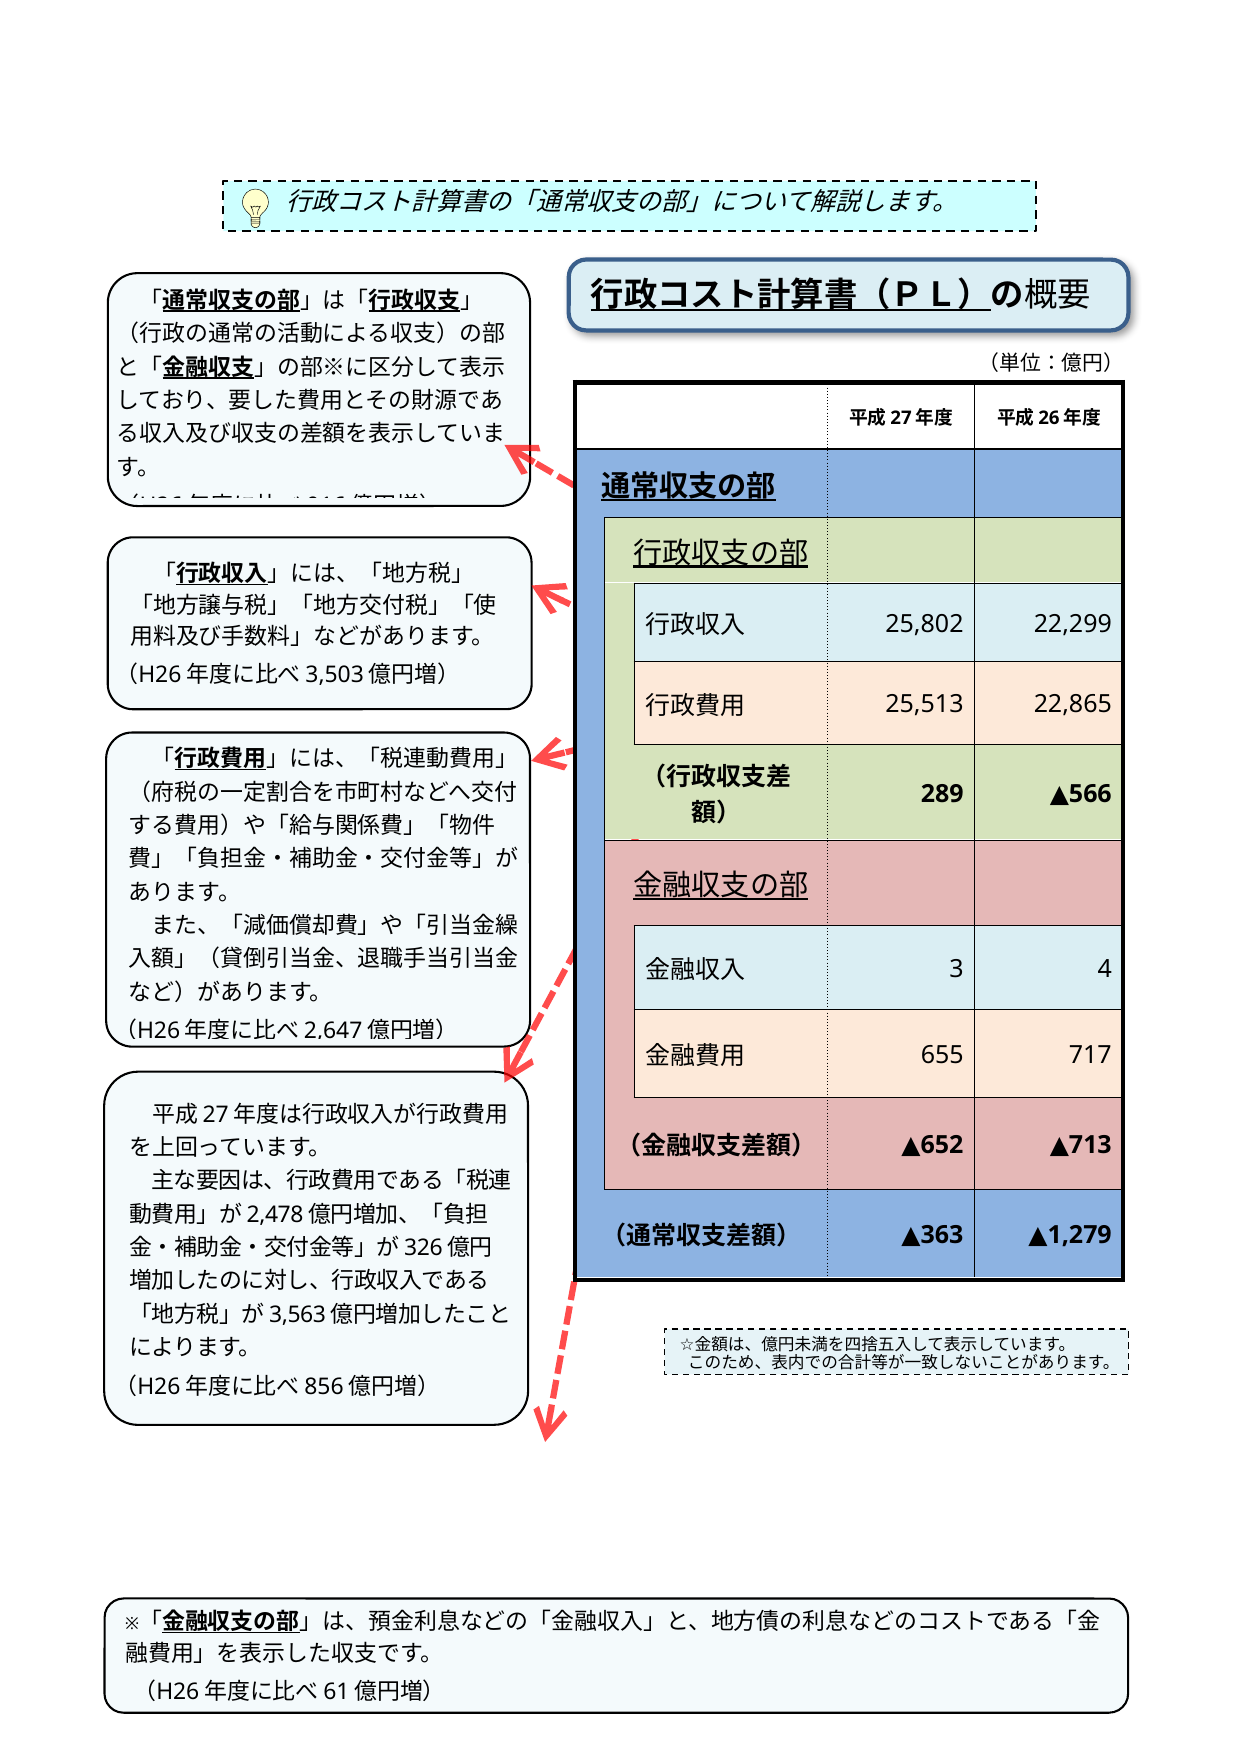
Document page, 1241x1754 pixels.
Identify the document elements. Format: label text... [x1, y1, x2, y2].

table_cell 金融収入 [635, 926, 827, 1009]
table_cell 655 [827, 1010, 974, 1097]
table_cell [577, 517, 604, 1189]
table_cell [975, 841, 1121, 925]
text （単位：億円） [841, 304, 1149, 379]
table_cell 3 [827, 926, 974, 1009]
table_cell 717 [975, 1010, 1121, 1097]
table_header 平成26年度 [975, 385, 1121, 448]
table_header [577, 385, 827, 448]
table_cell 行政収入 [635, 584, 827, 661]
table_cell 行政収支の部 [605, 518, 827, 582]
table_cell 25,802 [827, 584, 974, 661]
table_cell 25,513 [827, 662, 974, 744]
table_cell 行政費用 [635, 662, 827, 744]
table_cell [827, 841, 974, 925]
table_cell 22,299 [975, 584, 1121, 661]
table_cell ▲363 [827, 1190, 974, 1277]
table_cell 4 [975, 926, 1121, 1009]
table_cell [605, 925, 634, 1097]
table_cell 22,865 [975, 662, 1121, 744]
table_cell （金融収支差額） [605, 1097, 827, 1189]
table_cell （通常収支差額） [577, 1189, 827, 1277]
table_cell 289 [827, 745, 974, 839]
table_cell 金融収支の部 [605, 841, 827, 925]
table_cell （行政収支差額） [605, 744, 827, 839]
table_cell [975, 518, 1121, 582]
table_cell [975, 450, 1121, 517]
table_cell 通常収支の部 [577, 450, 827, 517]
table_cell ▲652 [827, 1098, 974, 1189]
table_cell [605, 583, 634, 744]
table_cell [827, 518, 974, 582]
table_cell ▲1,279 [975, 1190, 1121, 1277]
table_cell ▲713 [975, 1098, 1121, 1189]
table_cell ▲566 [975, 745, 1121, 839]
table_header 平成27年度 [827, 385, 974, 448]
table_cell 金融費用 [635, 1010, 827, 1097]
table_cell [827, 450, 974, 517]
